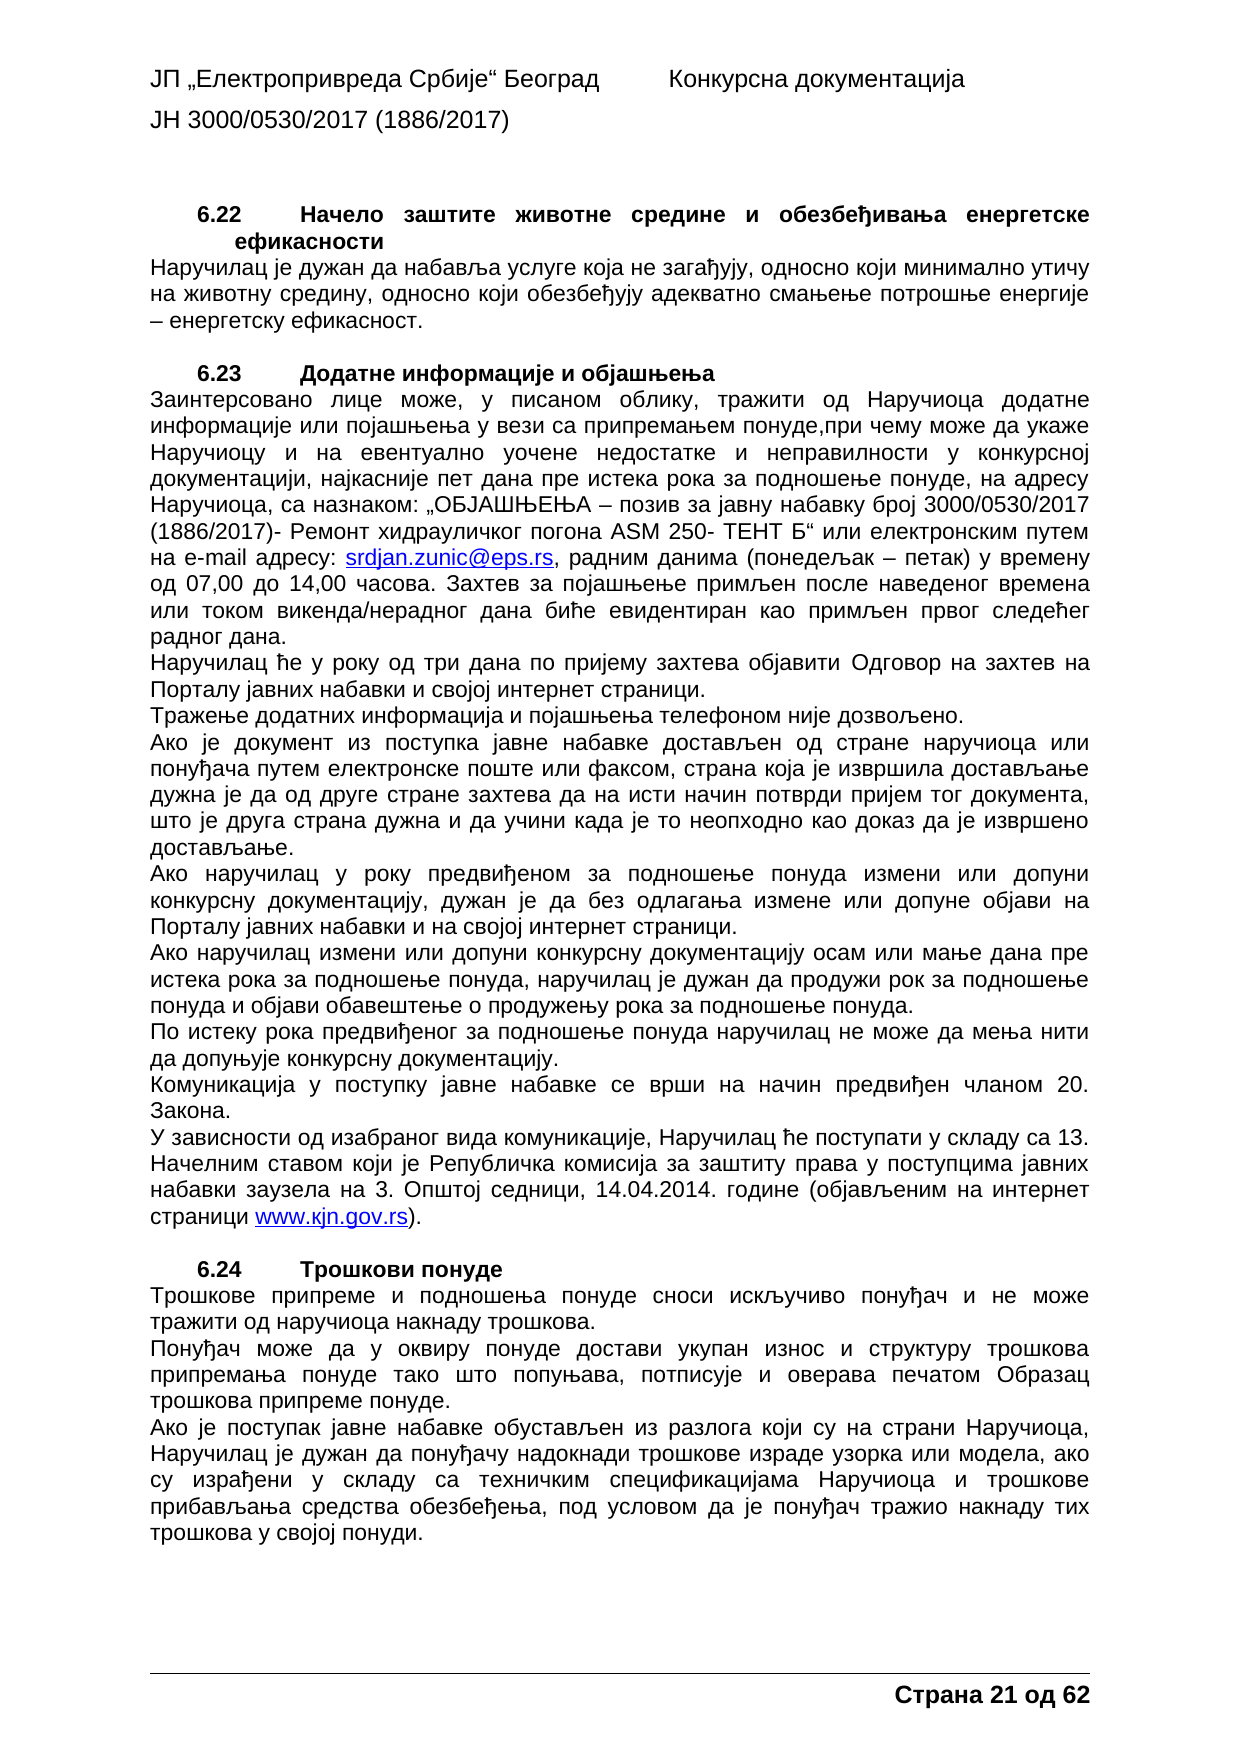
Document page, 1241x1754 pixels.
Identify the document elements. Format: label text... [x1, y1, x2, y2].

text Ако наручилац у року предвиђеном за подношење понуда измени или допуни конкурсну документацију, дужан је да без одлагања измене или допуне објави на Порталу јавних набавки и на својој интернет страници. [150, 860, 1090, 939]
text Ако наручилац измени или допуни конкурсну документацију осам или мање дана пре истека рока за подношење понуда, наручилац је дужан да продужи рок за подношење понуда и објави обавештење о продужењу рока за подношење понуда. [150, 939, 1090, 1018]
text По истеку рока предвиђеног за подношење понуда наручилац не може да мења нити да допуњује конкурсну документацију. [150, 1018, 1090, 1071]
text У зависности од изабраног вида комуникације, Наручилац ће поступати у складу са 13. Начелним ставом који је Републичка комисија за заштиту права у поступцима јавних набавки заузела на 3. Општој седници, 14.04.2014. године (објављеним на интернет страници www.кjn.gov.rs). [150, 1124, 1090, 1229]
text Заинтерсовано лице може, у писаном облику, тражити од Наручиоца додатне информације или појашњења у вези са припремањем понуде,при чему може да укаже Наручиоцу и на евентуално уочене недостатке и неправилности у конкурсној документацији, најкасније пет дана пре истека рока за подношење понуде, на адресу Наручиоца, са назнаком: „ОБЈАШЊЕЊА – позив за јавну набавку број 3000/0530/2017 (1886/2017)- Ремонт хидрауличког погона ASM 250- ТЕНТ Б“ или електронским путем на е-mail адресу: srdjan.zunic@eps.rs, радним данима (понедељак – петак) у времену од 07,00 до 14,00 часова. Захтев за појашњење примљен после наведеног времена или током викенда/нерадног дана биће евидентиран као примљен првог следећег радног дана. [150, 386, 1090, 649]
text Наручилац је дужан да набавља услуге која не загађују, односно који минимално утичу на животну средину, односно који обезбеђују адекватно смањење потрошње енергије – енергетску ефикасност. [150, 254, 1090, 333]
list Трошкови понуде [197, 1256, 1090, 1282]
text Ако је документ из поступка јавне набавке достављен од стране наручиоца или понуђача путем електронске поште или факсом, страна која је извршила достављање дужна је да од друге стране захтева да на исти начин потврди пријем тог документа, што је друга страна дужна и да учини када је то неопходно као доказ да је извршено достављање. [150, 728, 1090, 860]
text Понуђач може да у оквиру понуде достави укупан износ и структуру трошкова припремања понуде тако што попуњава, потписује и оверава печатом Образац трошкова припреме понуде. [150, 1334, 1090, 1414]
text Трошкове припреме и подношења понуде сноси искључиво понуђач и не може тражити од наручиоца накнаду трошкова. [150, 1282, 1090, 1334]
text Наручилац ће у року од три дана по пријему захтева објавити Одговор на захтев на Порталу јавних набавки и својој интернет страници. [150, 649, 1090, 702]
text Комуникација у поступку јавне набавке се врши на начин предвиђен чланом 20. Закона. [150, 1071, 1090, 1124]
text Ако је поступак јавне набавке обустављен из разлога који су на страни Наручиоца, Наручилац је дужан да понуђачу надокнади трошкове израде узорка или модела, ако су израђени у складу са техничким спецификацијама Наручиоца и трошкове прибављања средства обезбеђења, под условом да је понуђач тражио накнаду тих трошкова у својој понуди. [150, 1414, 1090, 1545]
text Тражење додатних информација и појашњења телефоном није дозвољено. [150, 702, 1090, 728]
list Додатне информације и објашњења [197, 359, 1090, 386]
list Начело заштите животне средине и обезбеђивања енергетске ефикасности [197, 201, 1090, 254]
